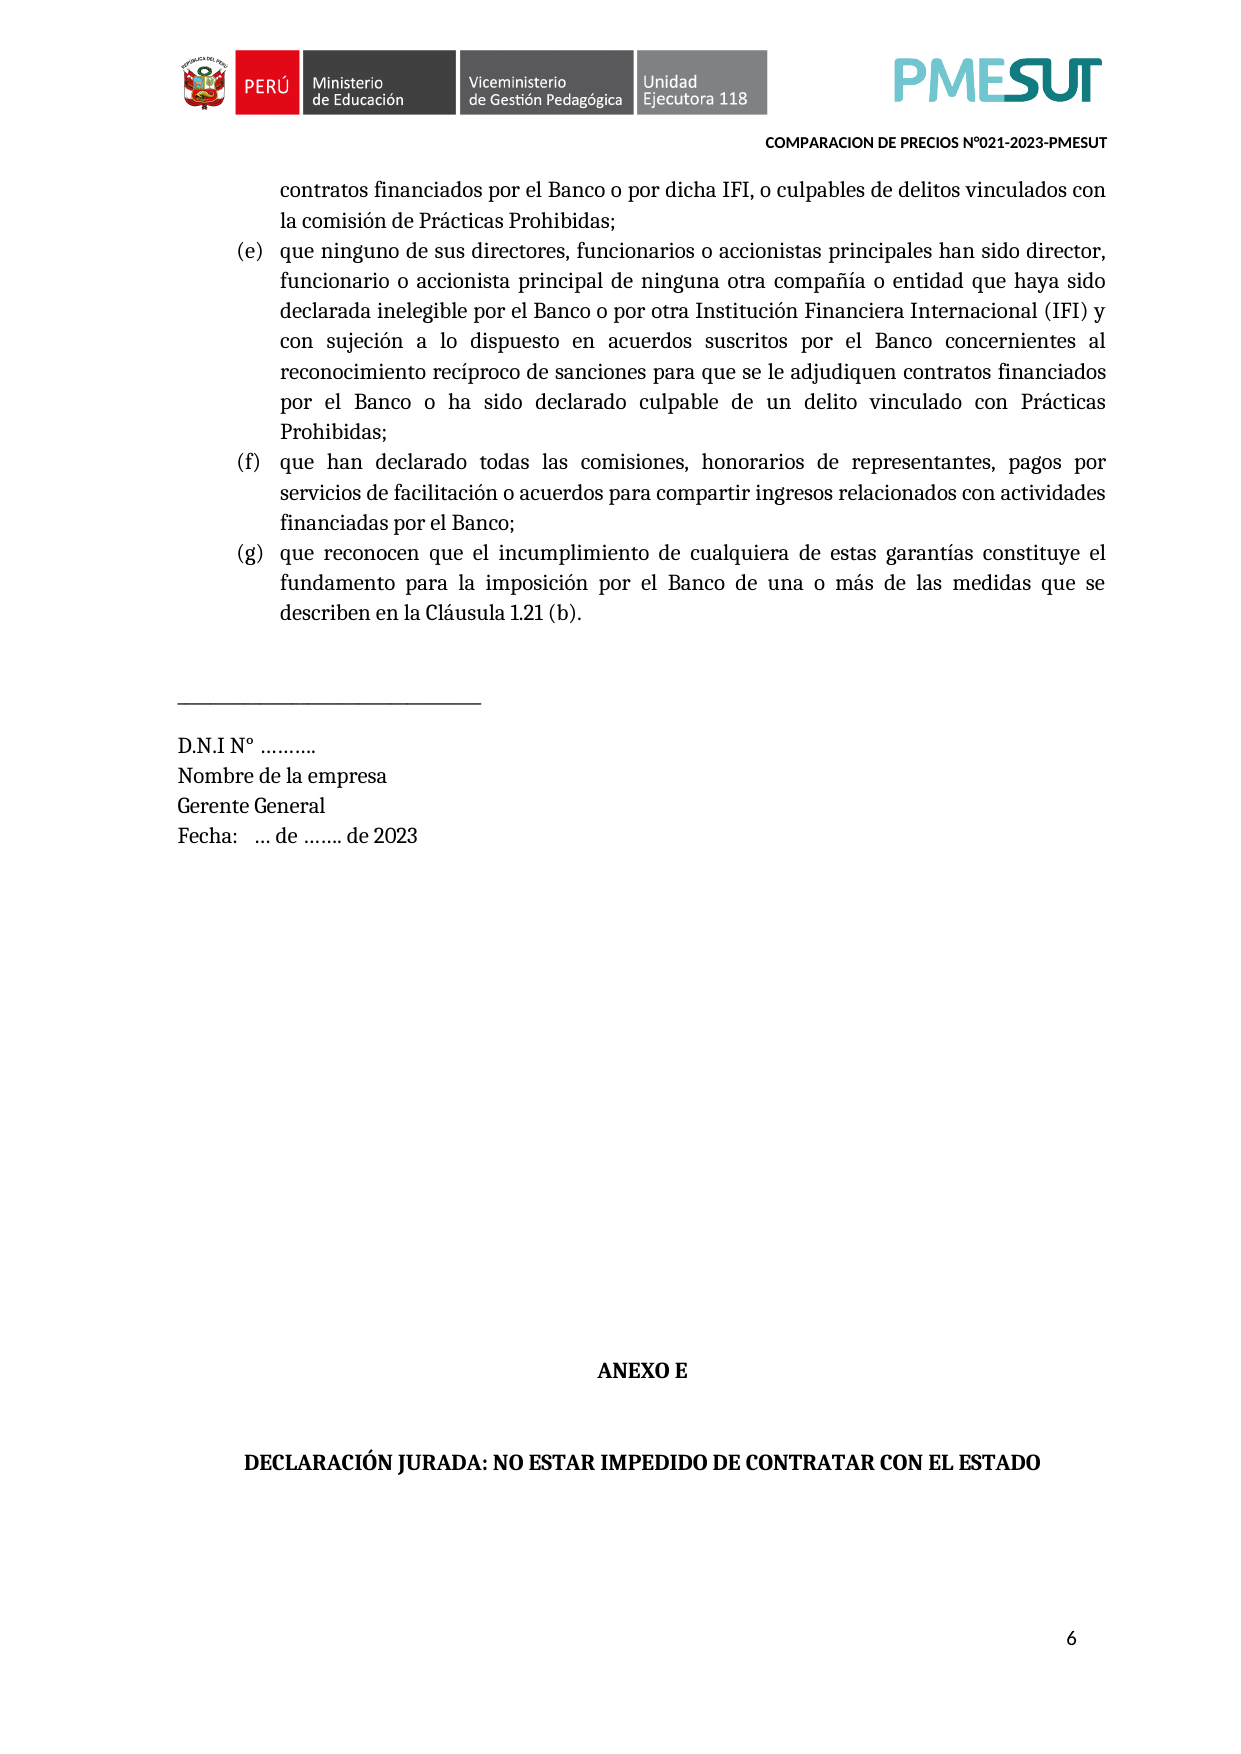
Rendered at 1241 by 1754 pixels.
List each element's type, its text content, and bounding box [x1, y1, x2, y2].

picture [886, 56, 1108, 105]
list que ninguno de sus directores, funcionarios o accionistas principales han sido director, funcionario o accionista principal de ninguna otra compañía o entidad que haya sido declarada inelegible por el Banco o por otra Institución Financiera Internacional (IFI) y con sujeción a lo dispuesto en acuerdos suscritos por el Banco concernientes al reconocimiento recíproco de sanciones para que se le adjudiquen contratos financiados por el Banco o ha sido declarado culpable de un delito vinculado con Prácticas Prohibidas; [236, 238, 1107, 445]
text Gerente General [177, 793, 1044, 819]
picture [175, 46, 772, 119]
text _____________________________________ [177, 681, 1107, 708]
list que han declarado todas las comisiones, honorarios de representantes, pagos por servicios de facilitación o acuerdos para compartir ingresos relacionados con actividades financiadas por el Banco; [236, 449, 1107, 536]
text DECLARACIÓN JURADA: NO ESTAR IMPEDIDO DE CONTRATAR CON EL ESTADO [177, 1450, 1107, 1476]
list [236, 177, 1107, 234]
list que reconocen que el incumplimiento de cualquiera de estas garantías constituye el fundamento para la imposición por el Banco de una o más de las medidas que se describen en la Cláusula 1.21 (b). [236, 540, 1107, 626]
text ANEXO E [177, 1358, 1107, 1385]
text Fecha: … de ……. de 2023 [177, 823, 1044, 849]
text D.N.I N° ………. [177, 732, 1044, 759]
text Nombre de la empresa [177, 763, 1044, 789]
